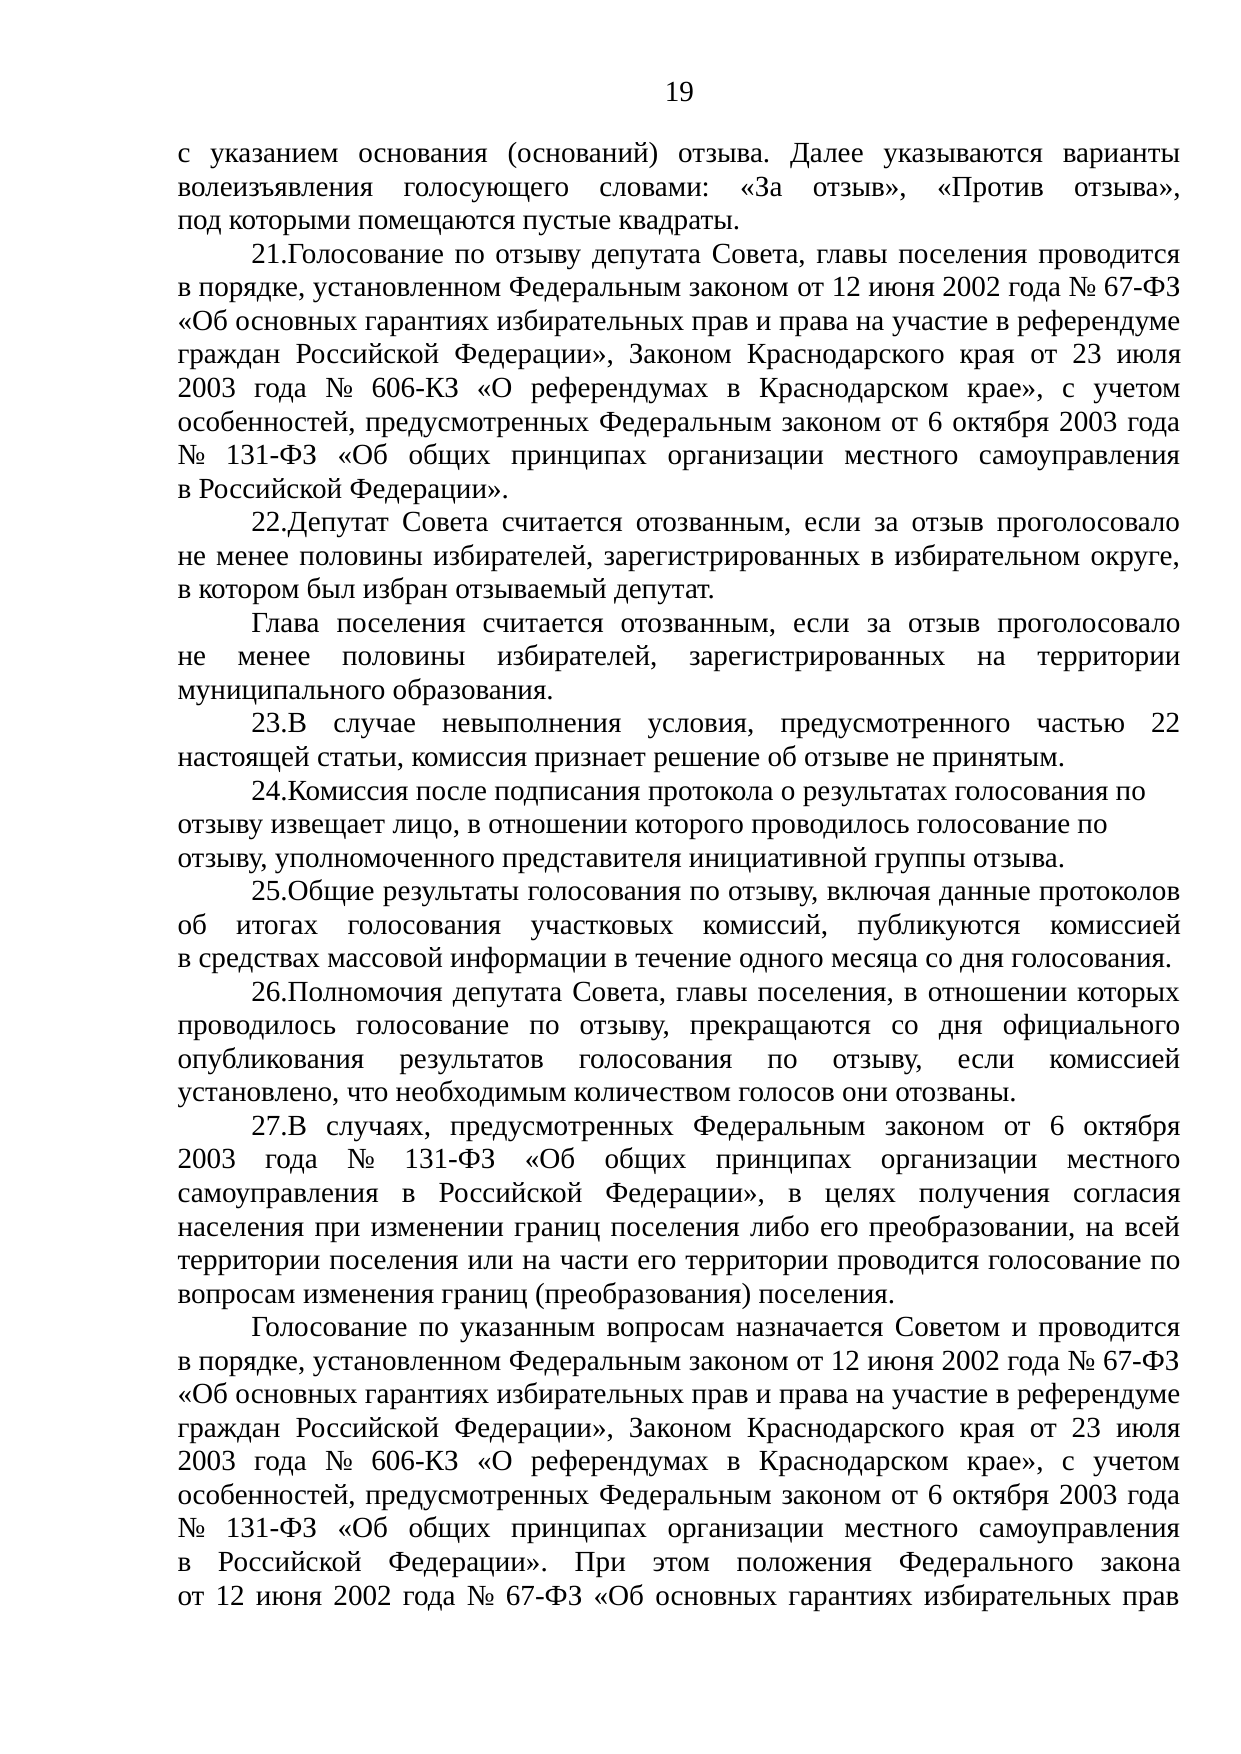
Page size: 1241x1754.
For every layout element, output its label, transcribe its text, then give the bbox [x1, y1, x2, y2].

text 26.Полномочия депутата Совета, главы поселения, в отношении которых проводилось голосование по отзыву, прекращаются со дня официального опубликования результатов голосования по отзыву, если комиссией установлено, что необходимым количеством голосов они отозваны. [177, 974, 1181, 1108]
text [177, 135, 1181, 236]
text 24.Комиссия после подписания протокола о результатах голосования по отзыву извещает лицо, в отношении которого проводилось голосование по отзыву, уполномоченного представителя инициативной группы отзыва. [177, 773, 1181, 873]
text Глава поселения считается отозванным, если за отзыв проголосовало не менее половины избирателей, зарегистрированных на территории муниципального образования. [177, 605, 1181, 706]
text 21.Голосование по отзыву депутата Совета, главы поселения проводится в порядке, установленном Федеральным законом от 12 июня 2002 года № 67-ФЗ «Об основных гарантиях избирательных прав и права на участие в референдуме граждан Российской Федерации», Законом Краснодарского края от 23 июля 2003 года № 606-КЗ «О референдумах в Краснодарском крае», с учетом особенностей, предусмотренных Федеральным законом от 6 октября 2003 года № 131-ФЗ «Об общих принципах организации местного самоуправления в Российской Федерации». [177, 236, 1181, 504]
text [177, 1309, 1181, 1611]
text 22.Депутат Совета считается отозванным, если за отзыв проголосовало не менее половины избирателей, зарегистрированных в избирательном округе, в котором был избран отзываемый депутат. [177, 504, 1181, 605]
text 23.В случае невыполнения условия, предусмотренного частью 22 настоящей статьи, комиссия признает решение об отзыве не принятым. [177, 706, 1181, 773]
text 25.Общие результаты голосования по отзыву, включая данные протоколов об итогах голосования участковых комиссий, публикуются комиссией в средствах массовой информации в течение одного месяца со дня голосования. [177, 873, 1181, 974]
text 27.В случаях, предусмотренных Федеральным законом от 6 октября 2003 года № 131-ФЗ «Об общих принципах организации местного самоуправления в Российской Федерации», в целях получения согласия населения при изменении границ поселения либо его преобразовании, на всей территории поселения или на части его территории проводится голосование по вопросам изменения границ (преобразования) поселения. [177, 1108, 1181, 1309]
